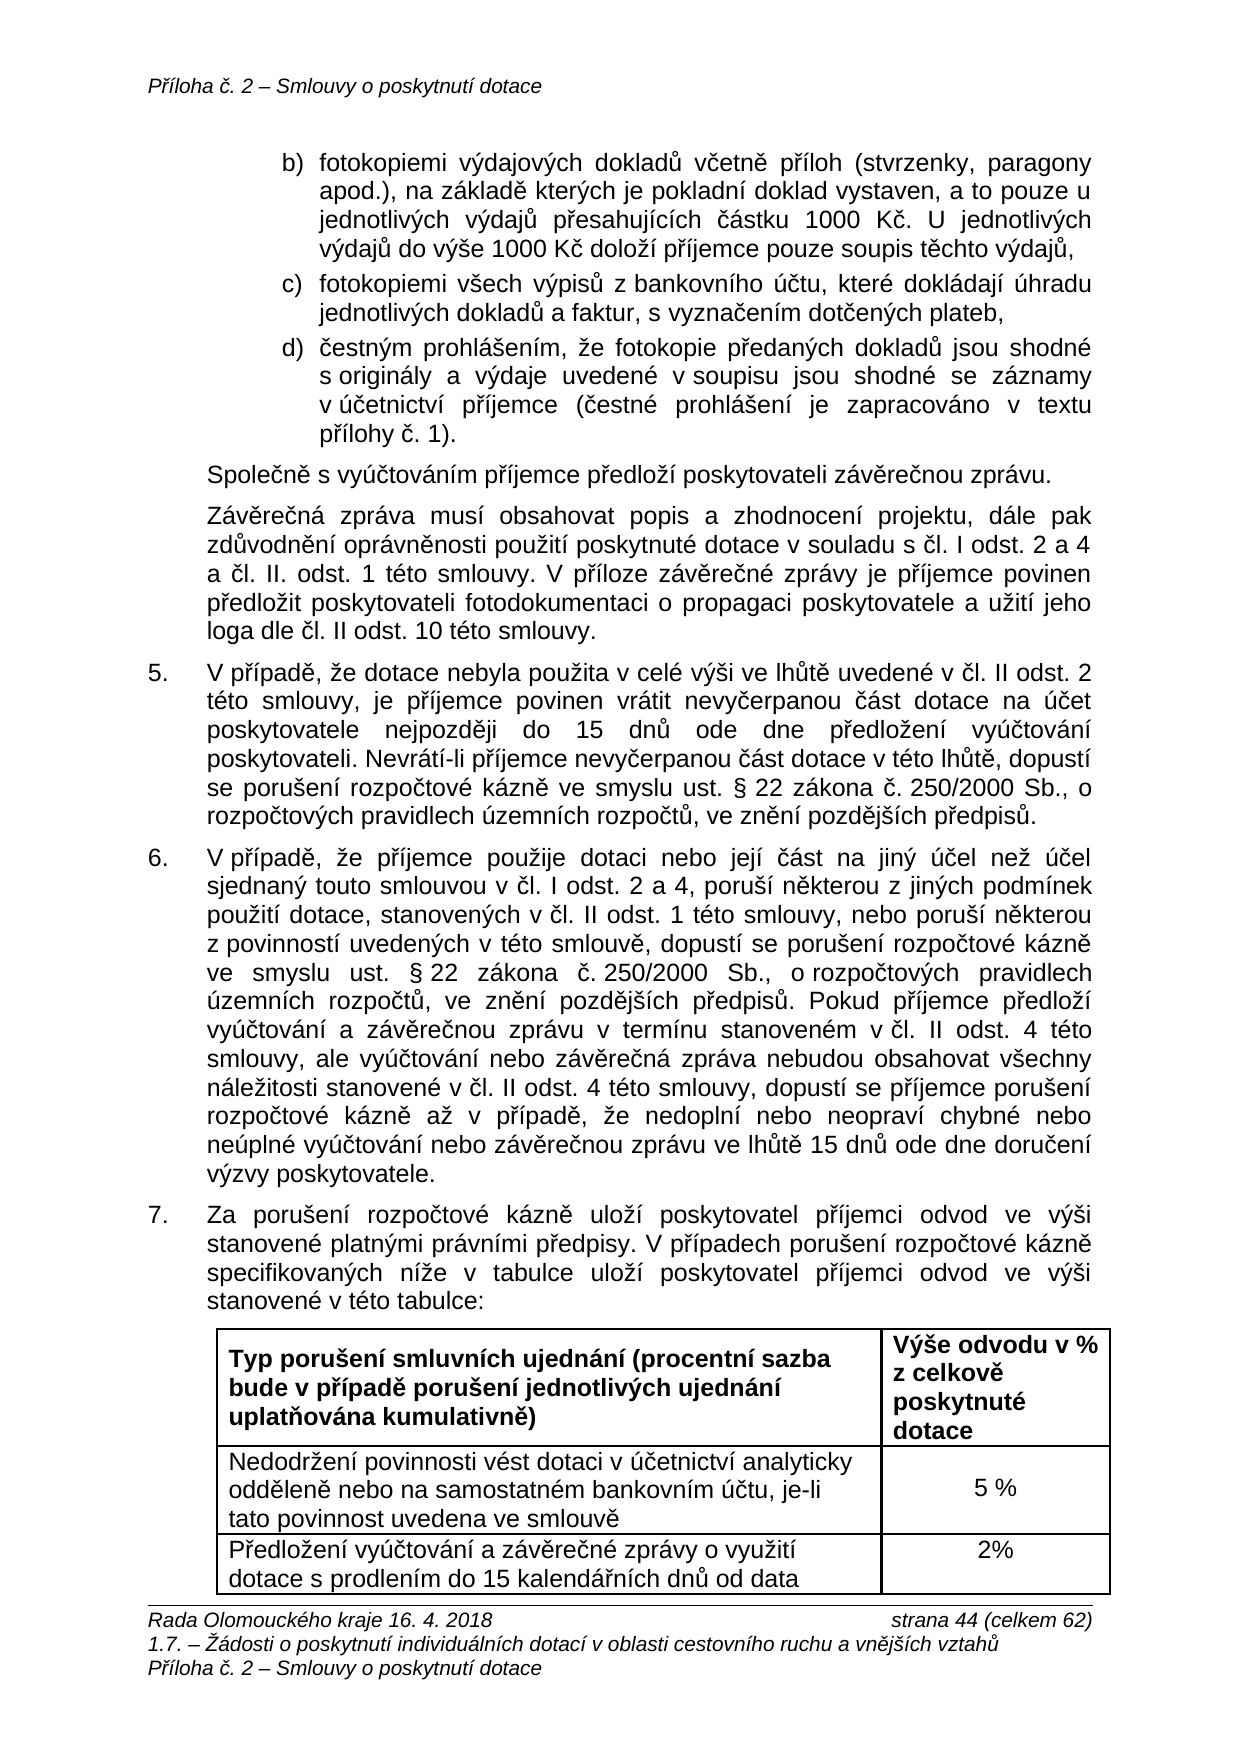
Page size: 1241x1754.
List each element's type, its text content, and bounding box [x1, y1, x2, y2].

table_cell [218, 1535, 880, 1593]
list čestným prohlášením, že fotokopie předaných dokladů jsou shodné s originály a výdaje uvedené v soupisu jsou shodné se záznamy v účetnictví příjemce (čestné prohlášení je zapracováno v textu přílohy č. 1). [282, 333, 1093, 448]
table_cell Nedodržení povinnosti vést dotaci v účetnictví analyticky odděleně nebo na samostatném bankovním účtu, je-li tato povinnost uvedena ve smlouvě [218, 1447, 880, 1533]
text Společně s vyúčtováním příjemce předloží poskytovateli závěrečnou zprávu. [148, 460, 1093, 489]
table_cell 2% [883, 1535, 1109, 1593]
list fotokopiemi výdajových dokladů včetně příloh (stvrzenky, paragony apod.), na základě kterých je pokladní doklad vystaven, a to pouze u jednotlivých výdajů přesahujících částku 1000 Kč. U jednotlivých výdajů do výše 1000 Kč doloží příjemce pouze soupis těchto výdajů, [282, 148, 1093, 263]
list fotokopiemi všech výpisů z bankovního účtu, které dokládají úhradu jednotlivých dokladů a faktur, s vyznačením dotčených plateb, [282, 269, 1093, 326]
table_header Typ porušení smluvních ujednání (procentní sazba bude v případě porušení jednotlivých ujednání uplatňována kumulativně) [218, 1330, 880, 1445]
list V případě, že dotace nebyla použita v celé výši ve lhůtě uvedené v čl. II odst. 2 této smlouvy, je příjemce povinen vrátit nevyčerpanou část dotace na účet poskytovatele nejpozději do 15 dnů ode dne předložení vyúčtování poskytovateli. Nevrátí-li příjemce nevyčerpanou část dotace v této lhůtě, dopustí se porušení rozpočtové kázně ve smyslu ust. § 22 zákona č. 250/2000 Sb., o rozpočtových pravidlech územních rozpočtů, ve znění pozdějších předpisů. [148, 658, 1093, 830]
table_header Výše odvodu v % z celkově poskytnuté dotace [883, 1330, 1109, 1445]
list Za porušení rozpočtové kázně uloží poskytovatel příjemci odvod ve výši stanovené platnými právními předpisy. V případech porušení rozpočtové kázně specifikovaných níže v tabulce uloží poskytovatel příjemci odvod ve výši stanovené v této tabulce: [148, 1200, 1093, 1315]
text Závěrečná zpráva musí obsahovat popis a zhodnocení projektu, dále pak zdůvodnění oprávněnosti použití poskytnuté dotace v souladu s čl. I odst. 2 a 4 a čl. II. odst. 1 této smlouvy. V příloze závěrečné zprávy je příjemce povinen předložit poskytovateli fotodokumentaci o propagaci poskytovatele a užití jeho loga dle čl. II odst. 10 této smlouvy. [207, 501, 1093, 645]
list V případě, že příjemce použije dotaci nebo její část na jiný účel než účel sjednaný touto smlouvou v čl. I odst. 2 a 4, poruší některou z jiných podmínek použití dotace, stanovených v čl. II odst. 1 této smlouvy, nebo poruší některou z povinností uvedených v této smlouvě, dopustí se porušení rozpočtové kázně ve smyslu ust. § 22 zákona č. 250/2000 Sb., o rozpočtových pravidlech územních rozpočtů, ve znění pozdějších předpisů. Pokud příjemce předloží vyúčtování a závěrečnou zprávu v termínu stanoveném v čl. II odst. 4 této smlouvy, ale vyúčtování nebo závěrečná zpráva nebudou obsahovat všechny náležitosti stanovené v čl. II odst. 4 této smlouvy, dopustí se příjemce porušení rozpočtové kázně až v případě, že nedoplní nebo neopraví chybné nebo neúplné vyúčtování nebo závěrečnou zprávu ve lhůtě 15 dnů ode dne doručení výzvy poskytovatele. [148, 843, 1093, 1188]
table_cell 5 % [883, 1447, 1109, 1533]
